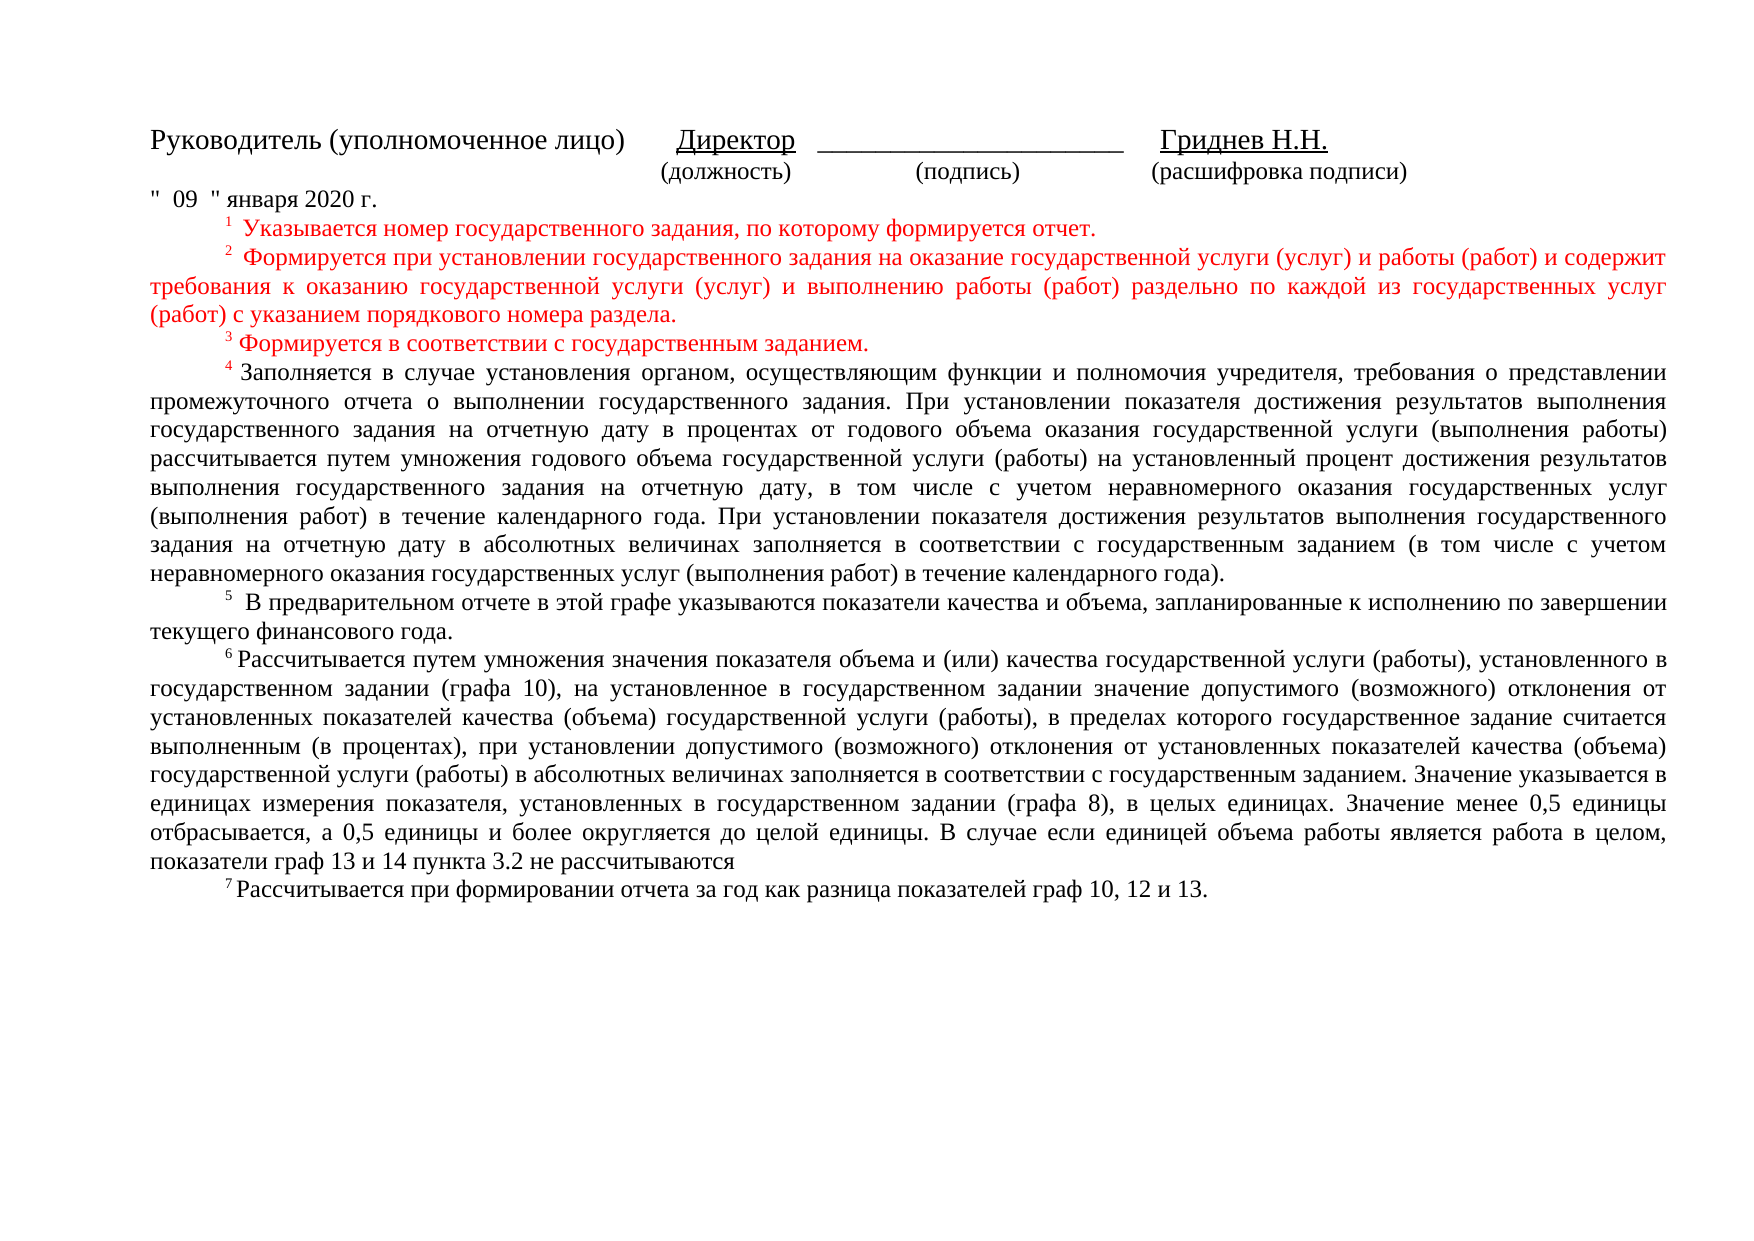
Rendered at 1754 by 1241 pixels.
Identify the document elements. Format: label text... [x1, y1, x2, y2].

text 7 Рассчитывается при формировании отчета за год как разница показателей граф 10, 12 и 13. [150, 874, 1668, 903]
text 6 Рассчитывается путем умножения значения показателя объема и (или) качества государственной услуги (работы), установленного в государственном задании (графа 10), на установленное в государственном задании значение допустимого (возможного) отклонения от установленных показателей качества (объема) государственной услуги (работы), в пределах которого государственное задание считается выполненным (в процентах), при установлении допустимого (возможного) отклонения от установленных показателей качества (объема) государственной услуги (работы) в абсолютных величинах заполняется в соответствии с государственным заданием. Значение указывается в единицах измерения показателя, установленных в государственном задании (графа 8), в целых единицах. Значение менее 0,5 единицы отбрасывается, а 0,5 единицы и более округляется до целой единицы. В случае если единицей объема работы является работа в целом, показатели граф 13 и 14 пункта 3.2 не рассчитываются [150, 644, 1668, 874]
text 3 Формируется в соответствии с государственным заданием. [150, 328, 1668, 357]
text " 09 " января 2020 г. [150, 184, 1668, 213]
text 4 Заполняется в случае установления органом, осуществляющим функции и полномочия учредителя, требования о представлении промежуточного отчета о выполнении государственного задания. При установлении показателя достижения результатов выполнения государственного задания на отчетную дату в процентах от годового объема оказания государственной услуги (выполнения работы) рассчитывается путем умножения годового объема государственной услуги (работы) на установленный процент достижения результатов выполнения государственного задания на отчетную дату, в том числе с учетом неравномерного оказания государственных услуг (выполнения работ) в течение календарного года. При установлении показателя достижения результатов выполнения государственного задания на отчетную дату в абсолютных величинах заполняется в соответствии с государственным заданием (в том числе с учетом неравномерного оказания государственных услуг (выполнения работ) в течение календарного года). [150, 357, 1668, 587]
text (должность) (подпись) (расшифровка подписи) [150, 156, 1668, 184]
text 1 Указывается номер государственного задания, по которому формируется отчет. [150, 213, 1668, 242]
text 2 Формируется при установлении государственного задания на оказание государственной услуги (услуг) и работы (работ) и содержит требования к оказанию государственной услуги (услуг) и выполнению работы (работ) раздельно по каждой из государственных услуг (работ) с указанием порядкового номера раздела. [150, 242, 1668, 328]
text 5 В предварительном отчете в этой графе указываются показатели качества и объема, запланированные к исполнению по завершении текущего финансового года. [150, 587, 1668, 644]
text Руководитель (уполномоченное лицо) Директор _____________________ Гриднев Н.Н. [150, 122, 1739, 156]
